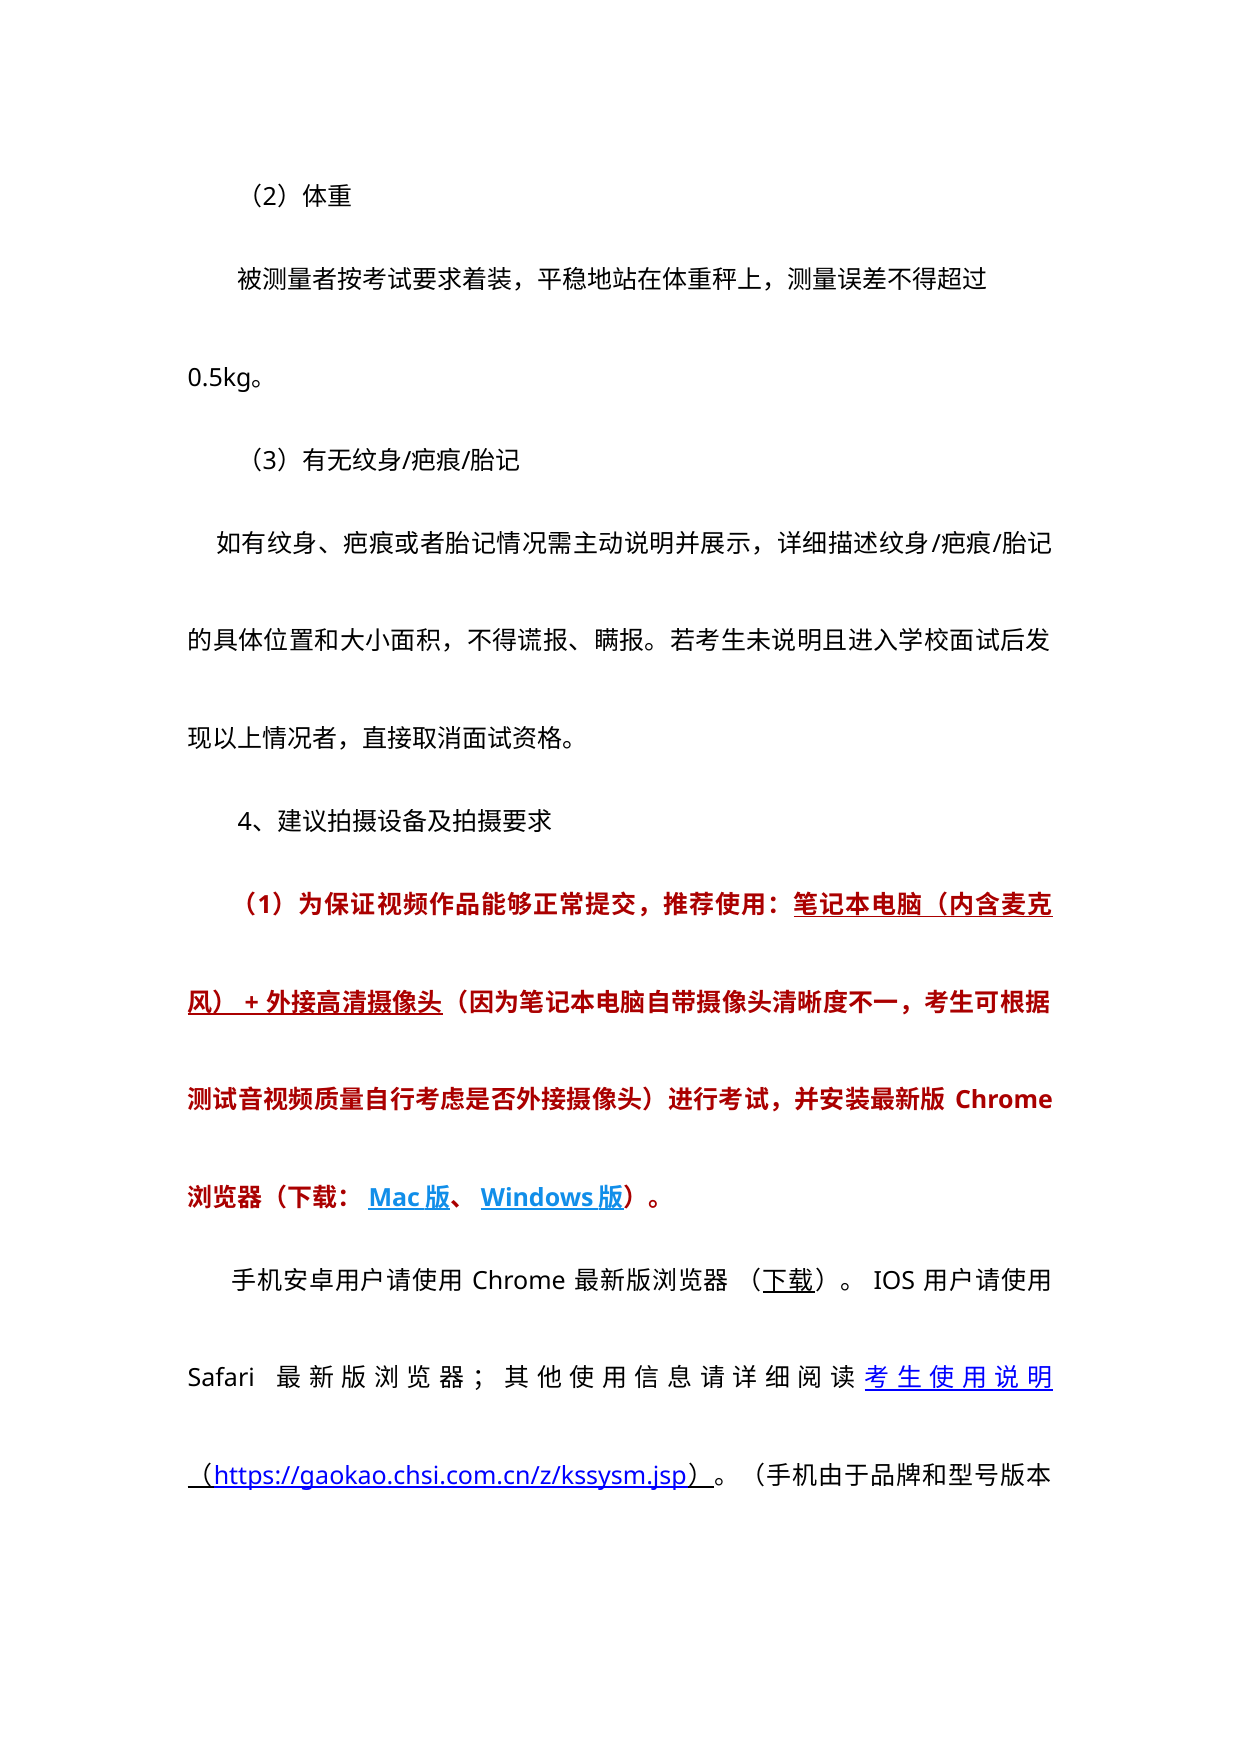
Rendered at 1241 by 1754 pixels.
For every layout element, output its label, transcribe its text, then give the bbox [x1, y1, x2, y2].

text （2）体重 [187, 162, 1053, 227]
text （3）有无纹身/疤痕/胎记 [187, 426, 1053, 491]
text 被测量者按考试要求着装，平稳地站在体重秤上，测量误差不得超过0.5kg。 [187, 245, 1053, 408]
text 4、建议拍摄设备及拍摄要求 [187, 787, 1053, 852]
text （1）为保证视频作品能够正常提交，推荐使用：笔记本电脑（内含麦克风） + 外接高清摄像头（因为笔记本电脑自带摄像头清晰度不一，考生可根据测试音视频质量自行考虑是否外接摄像头）进行考试，并安装最新版Chrome浏览器（下载： Mac版、 Windows版）。 [187, 870, 1053, 1228]
text 如有纹身、疤痕或者胎记情况需主动说明并展示，详细描述纹身/疤痕/胎记的具体位置和大小面积，不得谎报、瞒报。若考生未说明且进入学校面试后发现以上情况者，直接取消面试资格。 [187, 509, 1053, 769]
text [187, 1246, 1053, 1506]
